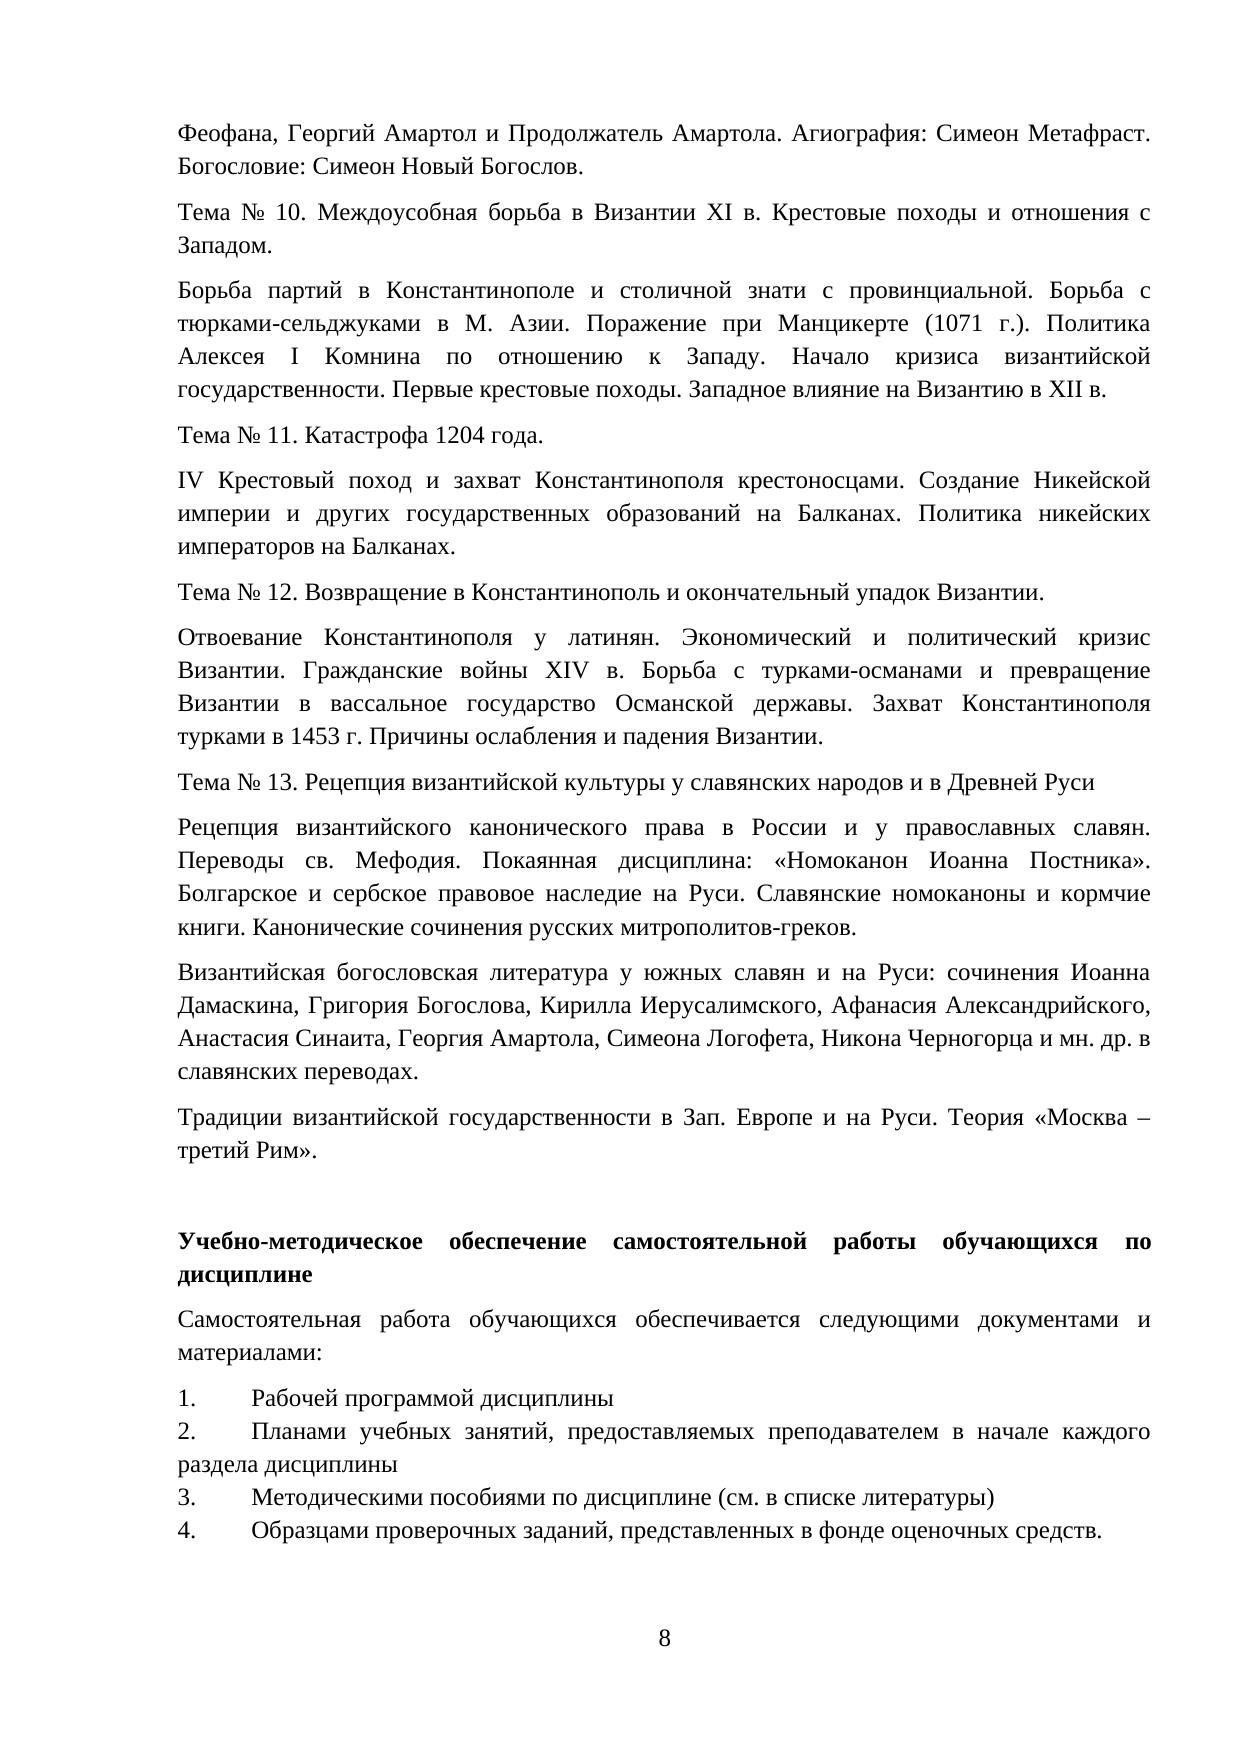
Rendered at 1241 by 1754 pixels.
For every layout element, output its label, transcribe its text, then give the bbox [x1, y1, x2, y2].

list Методическими пособиями по дисциплине (см. в списке литературы) [177, 1482, 1152, 1511]
list Образцами проверочных заданий, представленных в фонде оценочных средств. [177, 1515, 1152, 1544]
text Тема № 12. Возвращение в Константинополь и окончательный упадок Византии. [177, 577, 1152, 606]
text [177, 118, 1152, 180]
text Борьба партий в Константинополе и столичной знати с провинциальной. Борьба с тюрками-сельджуками в М. Азии. Поражение при Манцикерте (1071 г.). Политика Алексея I Комнина по отношению к Западу. Начало кризиса византийской государственности. Первые крестовые походы. Западное влияние на Византию в XII в. [177, 275, 1152, 403]
text Традиции византийской государственности в Зап. Европе и на Руси. Теория «Москва – третий Рим». [177, 1102, 1152, 1163]
list Рабочей программой дисциплины [177, 1383, 1152, 1412]
text Самостоятельная работа обучающихся обеспечивается следующими документами и материалами: [177, 1304, 1152, 1366]
text Тема № 10. Междоусобная борьба в Византии XI в. Крестовые походы и отношения с Западом. [177, 197, 1152, 258]
list Планами учебных занятий, предоставляемых преподавателем в начале каждого раздела дисциплины [177, 1416, 1152, 1478]
text Отвоевание Константинополя у латинян. Экономический и политический кризис Византии. Гражданские войны XIV в. Борьба с турками-османами и превращение Византии в вассальное государство Османской державы. Захват Константинополя турками в 1453 г. Причины ослабления и падения Византии. [177, 622, 1152, 750]
text Тема № 13. Рецепция византийской культуры у славянских народов и в Древней Руси [177, 767, 1152, 796]
subtitle Учебно-методическое обеспечение самостоятельной работы обучающихся по дисциплине [177, 1226, 1152, 1287]
text IV Крестовый поход и захват Константинополя крестоносцами. Создание Никейской империи и других государственных образований на Балканах. Политика никейских императоров на Балканах. [177, 465, 1152, 560]
text Рецепция византийского канонического права в России и у православных славян. Переводы св. Мефодия. Покаянная дисциплина: «Номоканон Иоанна Постника». Болгарское и сербское правовое наследие на Руси. Славянские номоканоны и кормчие книги. Канонические сочинения русских митрополитов-греков. [177, 812, 1152, 940]
text Византийская богословская литература у южных славян и на Руси: сочинения Иоанна Дамаскина, Григория Богослова, Кирилла Иерусалимского, Афанасия Александрийского, Анастасия Синаита, Георгия Амартола, Симеона Логофета, Никона Черногорца и мн. др. в славянских переводах. [177, 957, 1152, 1085]
text Тема № 11. Катастрофа 1204 года. [177, 420, 1152, 448]
